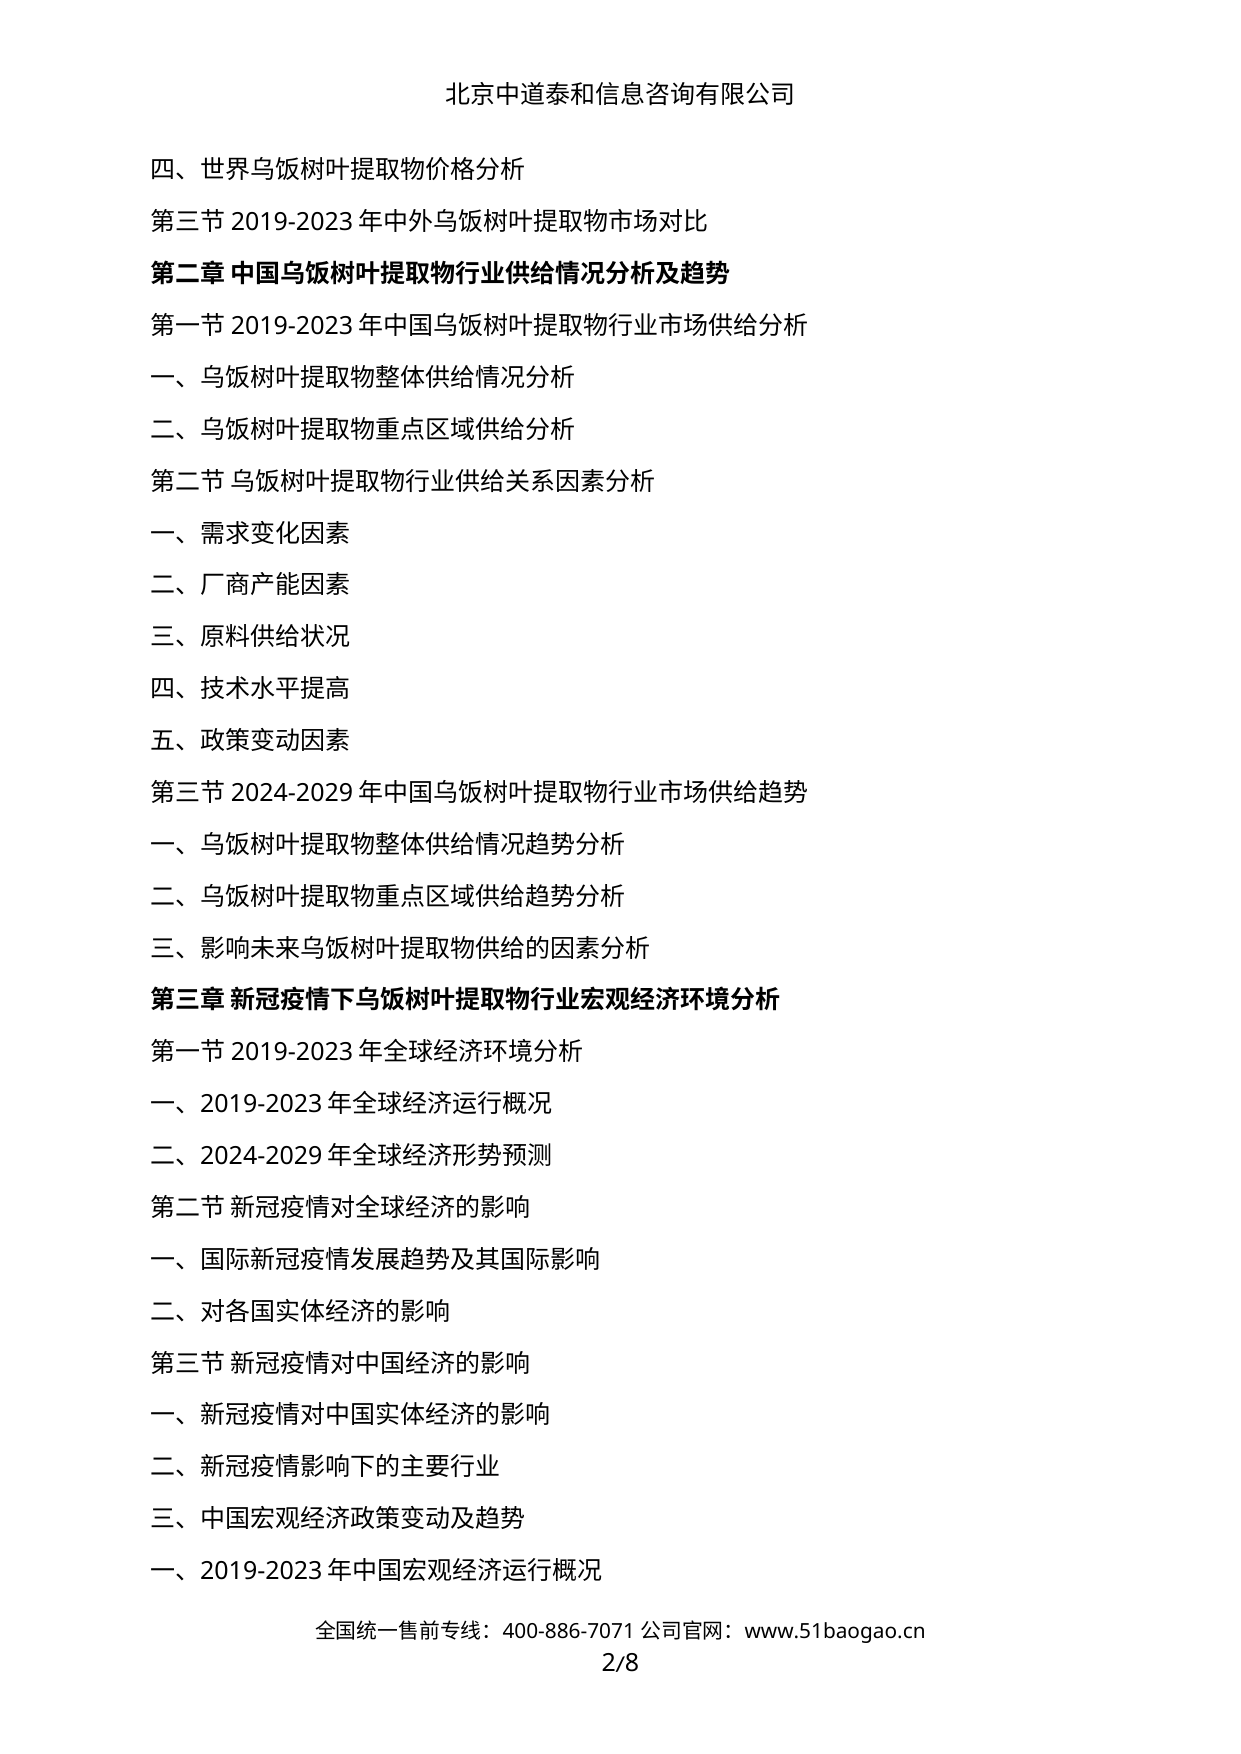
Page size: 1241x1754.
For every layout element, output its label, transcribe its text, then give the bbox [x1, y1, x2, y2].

text 二、对各国实体经济的影响 [150, 1291, 1090, 1327]
text 第一节 2019-2023年全球经济环境分析 [150, 1032, 1090, 1068]
text 二、厂商产能因素 [150, 565, 1090, 601]
text 二、乌饭树叶提取物重点区域供给趋势分析 [150, 876, 1090, 912]
text 五、政策变动因素 [150, 721, 1090, 757]
text 一、国际新冠疫情发展趋势及其国际影响 [150, 1239, 1090, 1276]
text 第二章 中国乌饭树叶提取物行业供给情况分析及趋势 [150, 254, 1090, 290]
text 一、乌饭树叶提取物整体供给情况趋势分析 [150, 824, 1090, 861]
text 三、原料供给状况 [150, 617, 1090, 653]
text 第三节 新冠疫情对中国经济的影响 [150, 1343, 1090, 1379]
text 二、乌饭树叶提取物重点区域供给分析 [150, 409, 1090, 446]
text 一、乌饭树叶提取物整体供给情况分析 [150, 357, 1090, 394]
text 第三节 2024-2029年中国乌饭树叶提取物行业市场供给趋势 [150, 772, 1090, 809]
text 一、需求变化因素 [150, 513, 1090, 549]
text 第一节 2019-2023年中国乌饭树叶提取物行业市场供给分析 [150, 306, 1090, 342]
text 三、中国宏观经济政策变动及趋势 [150, 1499, 1090, 1535]
text 四、技术水平提高 [150, 669, 1090, 705]
text 第二节 新冠疫情对全球经济的影响 [150, 1187, 1090, 1224]
text 四、世界乌饭树叶提取物价格分析 [150, 150, 1090, 186]
text 第三章 新冠疫情下乌饭树叶提取物行业宏观经济环境分析 [150, 980, 1090, 1016]
text 第二节 乌饭树叶提取物行业供给关系因素分析 [150, 461, 1090, 497]
text 二、2024-2029年全球经济形势预测 [150, 1136, 1090, 1172]
text 一、2019-2023年中国宏观经济运行概况 [150, 1551, 1090, 1587]
text 第三节 2019-2023年中外乌饭树叶提取物市场对比 [150, 202, 1090, 238]
text 三、影响未来乌饭树叶提取物供给的因素分析 [150, 928, 1090, 964]
text 二、新冠疫情影响下的主要行业 [150, 1447, 1090, 1483]
text 一、新冠疫情对中国实体经济的影响 [150, 1395, 1090, 1431]
text 一、2019-2023年全球经济运行概况 [150, 1084, 1090, 1120]
